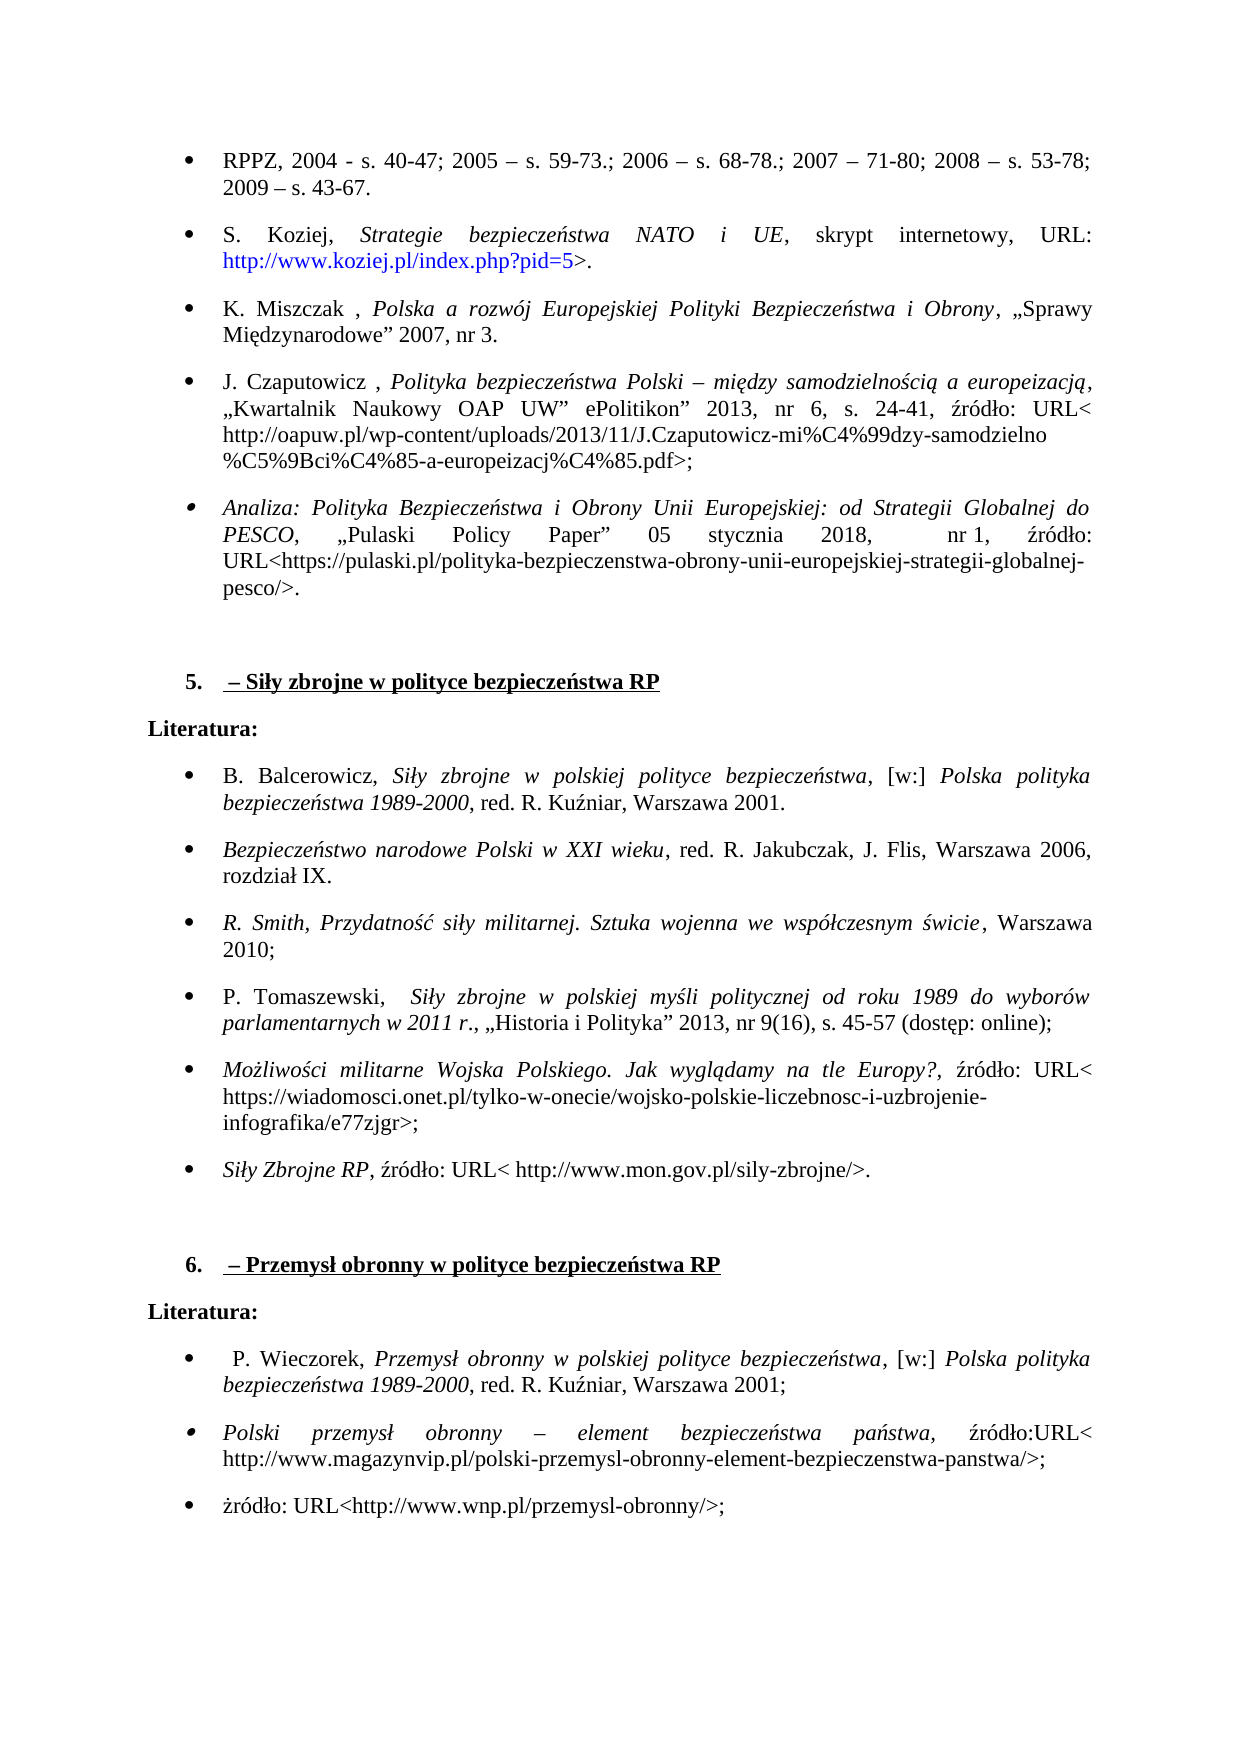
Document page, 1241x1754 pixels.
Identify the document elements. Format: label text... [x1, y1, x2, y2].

list P. Tomaszewski, Siły zbrojne w polskiej myśli politycznej od roku 1989 do wyborów parlamentarnych w 2011 r., „Historia i Polityka” 2013, nr 9(16), s. 45-57 (dostęp: online); [185, 983, 1093, 1036]
list – Przemysł obronny w polityce bezpieczeństwa RP [185, 1251, 1093, 1277]
text Literatura: [148, 1298, 1093, 1324]
list Bezpieczeństwo narodowe Polski w XXI wieku, red. R. Jakubczak, J. Flis, Warszawa 2006, rozdział IX. [185, 836, 1093, 888]
list RPPZ, 2004 - s. 40-47; 2005 – s. 59-73.; 2006 – s. 68-78.; 2007 – 71-80; 2008 – s. 53-78; 2009 – s. 43-67. [185, 148, 1093, 200]
list Możliwości militarne Wojska Polskiego. Jak wyglądamy na tle Europy?, źródło: URL< https://wiadomosci.onet.pl/tylko-w-onecie/wojsko-polskie-liczebnosc-i-uzbrojenie-infografika/e77zjgr>; [185, 1056, 1093, 1136]
list K. Miszczak , Polska a rozwój Europejskiej Polityki Bezpieczeństwa i Obrony, „Sprawy Międzynarodowe” 2007, nr 3. [185, 295, 1093, 347]
text Literatura: [148, 715, 1093, 741]
list Siły Zbrojne RP, źródło: URL< http://www.mon.gov.pl/sily-zbrojne/>. [185, 1156, 1093, 1183]
list żródło: URL<http://www.wnp.pl/przemysl-obronny/>; [185, 1492, 1093, 1518]
list B. Balcerowicz, Siły zbrojne w polskiej polityce bezpieczeństwa, [w:] Polska polityka bezpieczeństwa 1989-2000, red. R. Kuźniar, Warszawa 2001. [185, 762, 1093, 815]
list Analiza: Polityka Bezpieczeństwa i Obrony Unii Europejskiej: od Strategii Globalnej do PESCO, „Pulaski Policy Paper” 05 stycznia 2018, nr 1, źródło: URL<https://pulaski.pl/polityka-bezpieczenstwa-obrony-unii-europejskiej-strategii-globalnej-pesco/>. [185, 494, 1093, 600]
list – Siły zbrojne w polityce bezpieczeństwa RP [185, 668, 1093, 694]
list J. Czaputowicz , Polityka bezpieczeństwa Polski – między samodzielnością a europeizacją, „Kwartalnik Naukowy OAP UW” ePolitikon” 2013, nr 6, s. 24-41, źródło: URL< http://oapuw.pl/wp-content/uploads/2013/11/J.Czaputowicz-mi%C4%99dzy-samodzielno%C5%9Bci%C4%85-a-europeizacj%C4%85.pdf>; [185, 368, 1093, 474]
list P. Wieczorek, Przemysł obronny w polskiej polityce bezpieczeństwa, [w:] Polska polityka bezpieczeństwa 1989-2000, red. R. Kuźniar, Warszawa 2001; [185, 1345, 1093, 1398]
list Polski przemysł obronny – element bezpieczeństwa państwa, źródło:URL< http://www.magazynvip.pl/polski-przemysl-obronny-element-bezpieczenstwa-panstwa/>; [185, 1419, 1093, 1471]
list S. Koziej, Strategie bezpieczeństwa NATO i UE, skrypt internetowy, URL: http://www.koziej.pl/index.php?pid=5>. [185, 221, 1093, 274]
list R. Smith, Przydatność siły militarnej. Sztuka wojenna we współczesnym świcie, Warszawa 2010; [185, 909, 1093, 962]
